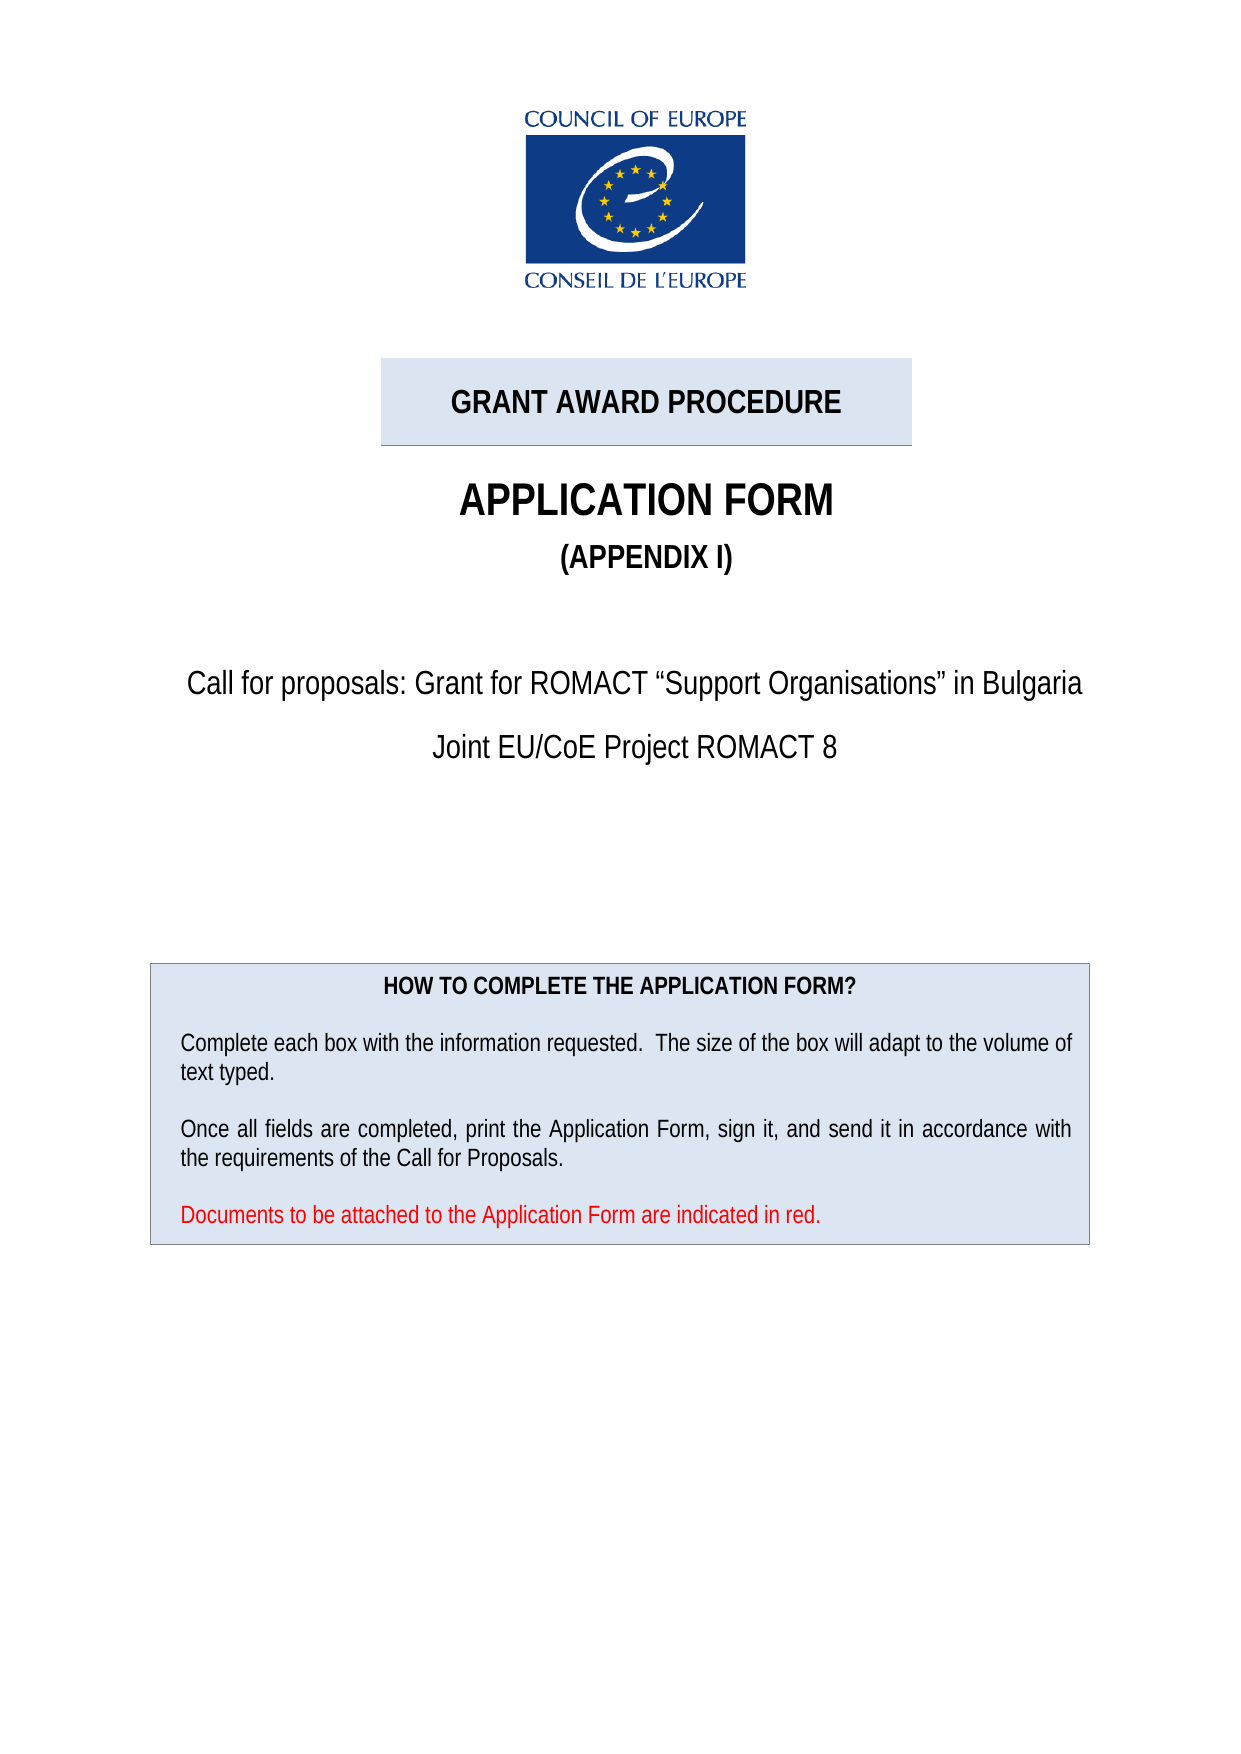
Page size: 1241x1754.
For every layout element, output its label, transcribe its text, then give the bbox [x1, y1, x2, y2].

table_header GRANT AWARD PROCEDURE [381, 358, 912, 445]
picture [497, 88, 773, 309]
text Joint EU/CoE Project ROMACT 8 [148, 728, 1122, 766]
text Call for proposals: Grant for ROMACT “Support Organisations” in Bulgaria [148, 663, 1122, 701]
table_cell APPLICATION FORM (APPENDIX I) [381, 446, 912, 591]
